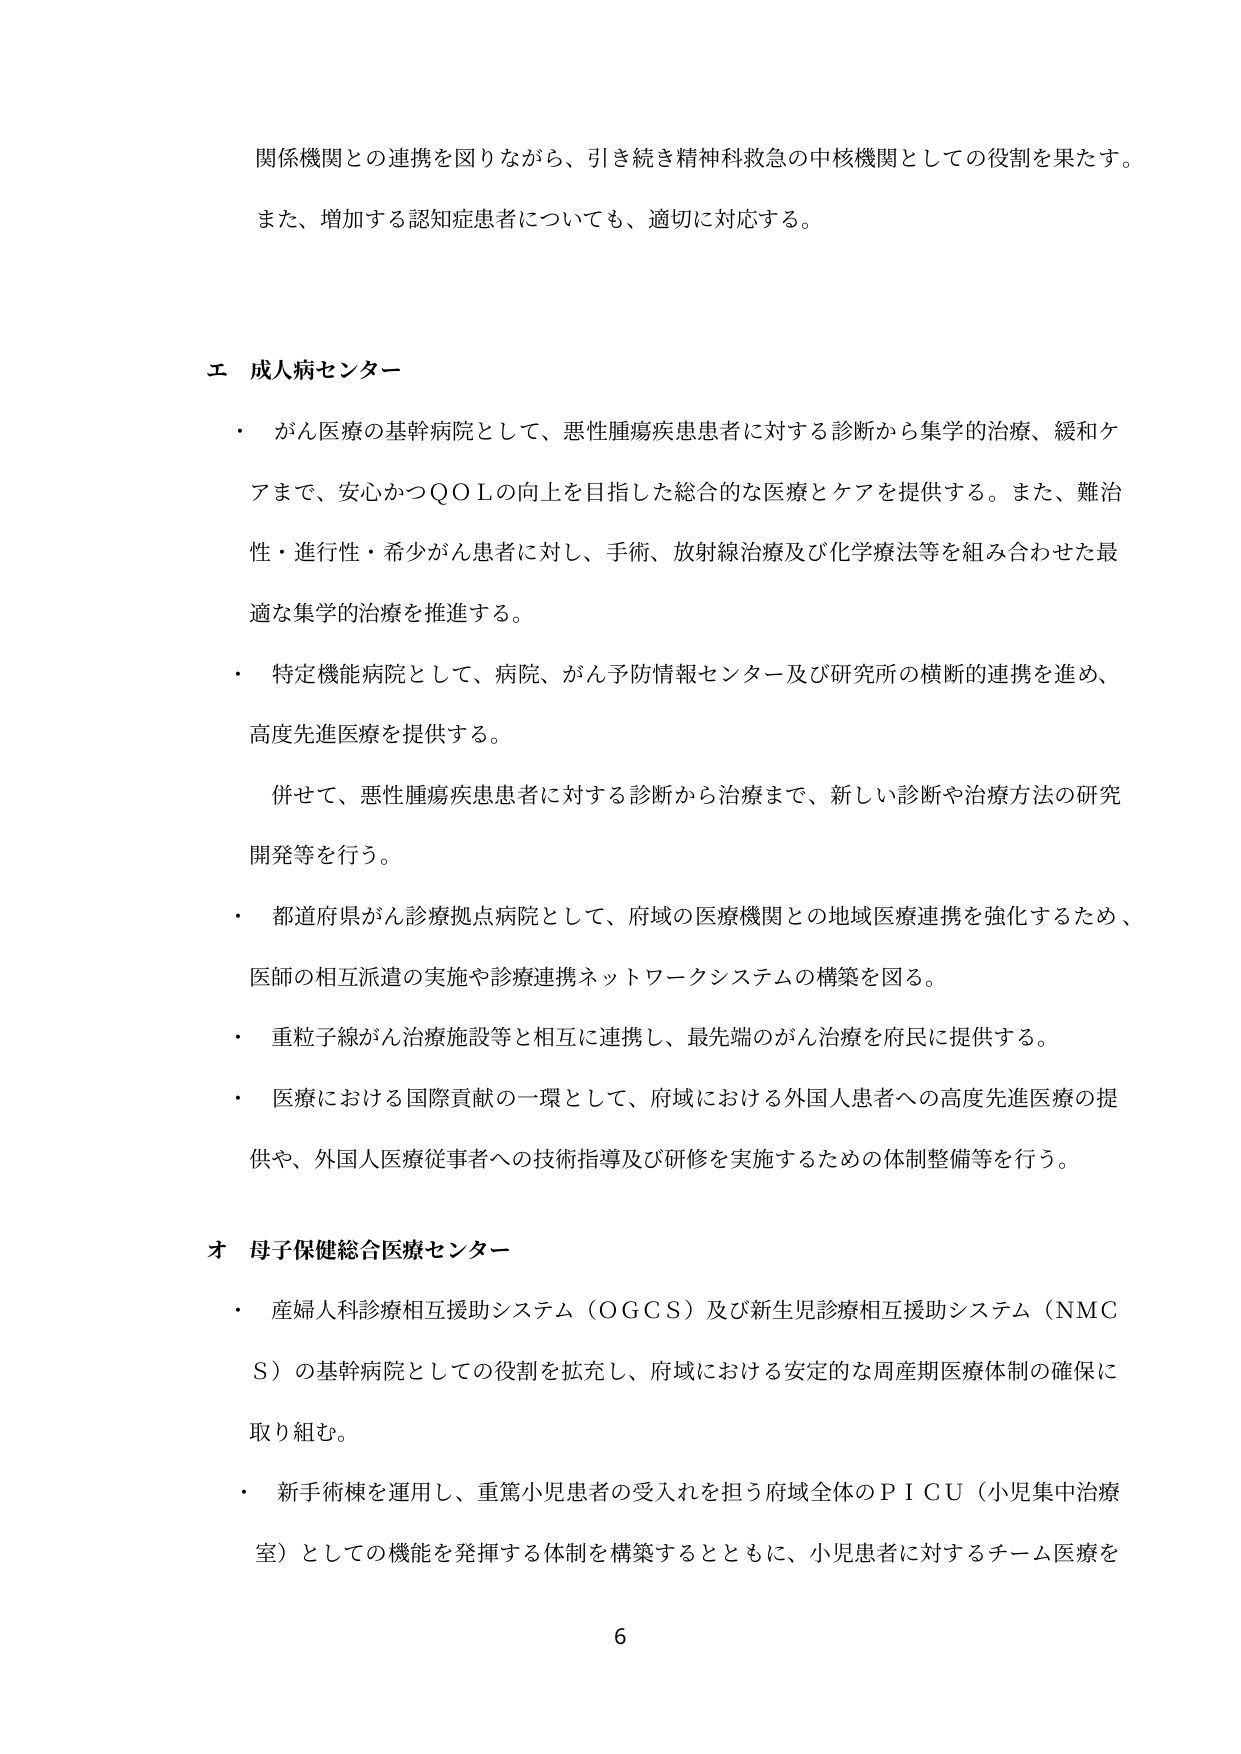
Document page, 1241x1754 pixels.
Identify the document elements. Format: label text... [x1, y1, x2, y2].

text ・ 産婦人科診療相互援助システム（ＯＧＣＳ）及び新生児診療相互援助システム（ＮＭＣＳ）の基幹病院としての役割を拡充し、府域における安定的な周産期医療体制の確保に取り組む。 [118, 1279, 1122, 1461]
text ・ 特定機能病院として、病院、がん予防情報センター及び研究所の横断的連携を進め、高度先進医療を提供する。 [227, 642, 1122, 763]
text ・ 重粒子線がん治療施設等と相互に連携し、最先端のがん治療を府民に提供する。 [227, 1006, 1122, 1067]
text オ 母子保健総合医療センター [118, 1218, 1122, 1279]
text 併せて、悪性腫瘍疾患患者に対する診断から治療まで、新しい診断や治療方法の研究開発等を行う。 [249, 763, 1122, 885]
text エ 成人病センター [118, 339, 1122, 400]
text ・ がん医療の基幹病院として、悪性腫瘍疾患患者に対する診断から集学的治療、緩和ケアまで、安心かつＱＯＬの向上を目指した総合的な医療とケアを提供する。また、難治性・進行性・希少がん患者に対し、手術、放射線治療及び化学療法等を組み合わせた最適な集学的治療を推進する。 [118, 400, 1122, 642]
text ・ 都道府県がん診療拠点病院として、府域の医療機関との地域医療連携を強化するため、医師の相互派遣の実施や診療連携ネットワークシステムの構築を図る。 [227, 885, 1122, 1006]
text ・ 医療における国際貢献の一環として、府域における外国人患者への高度先進医療の提供や、外国人医療従事者への技術指導及び研修を実施するための体制整備等を行う。 [227, 1067, 1122, 1188]
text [233, 1461, 1122, 1582]
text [233, 127, 1122, 248]
